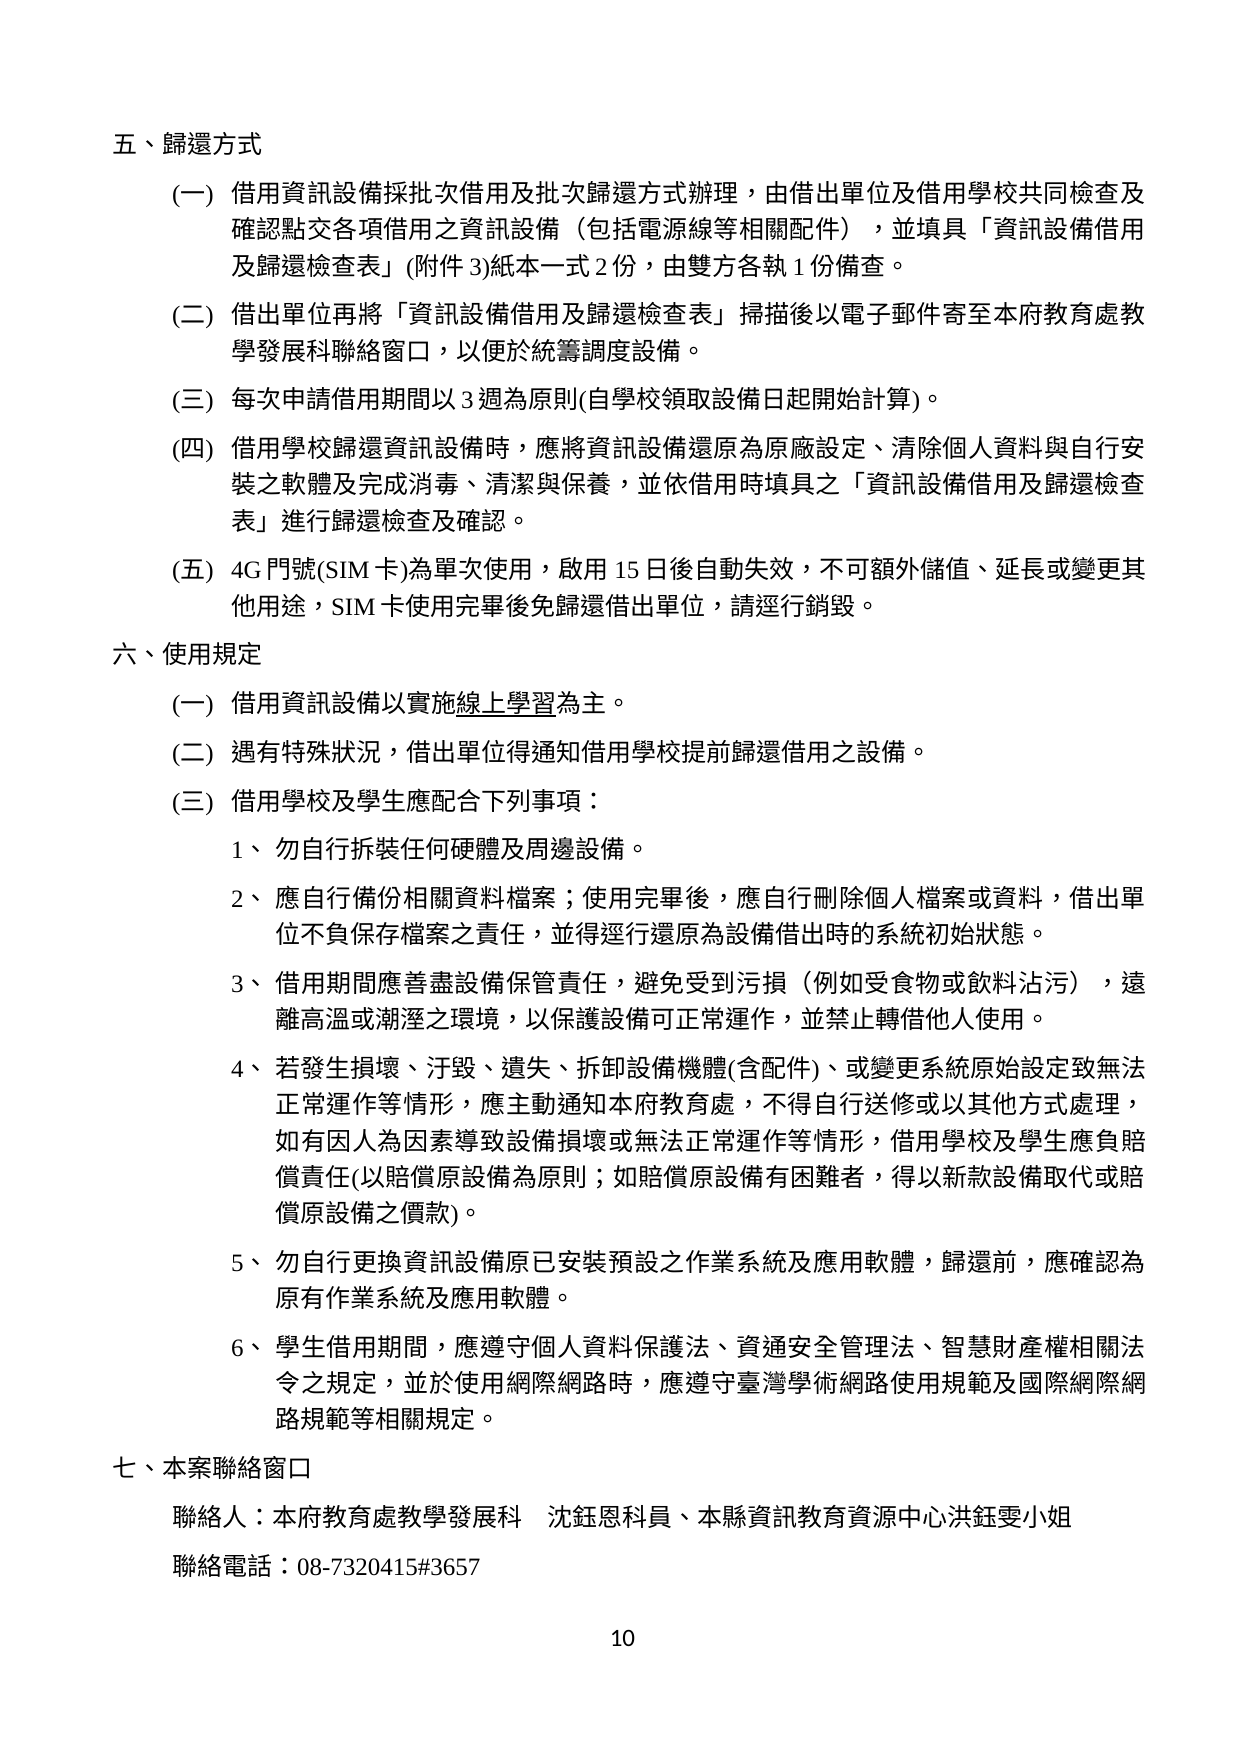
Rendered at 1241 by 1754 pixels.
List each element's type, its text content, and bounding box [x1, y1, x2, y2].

list 每次申請借用期間以3週為原則(自學校領取設備日起開始計算)。 [172, 380, 1146, 416]
list 借用學校歸還資訊設備時，應將資訊設備還原為原廠設定、清除個人資料與自行安裝之軟體及完成消毒、清潔與保養，並依借用時填具之「資訊設備借用及歸還檢查表」進行歸還檢查及確認。 [172, 429, 1146, 537]
list 借用學校及學生應配合下列事項： [172, 781, 1146, 817]
list 借出單位再將「資訊設備借用及歸還檢查表」掃描後以電子郵件寄至本府教育處教學發展科聯絡窗口，以便於統籌調度設備。 [172, 295, 1146, 367]
list 4G門號(SIM卡)為單次使用，啟用15日後自動失效，不可額外儲值、延長或變更其他用途，SIM卡使用完畢後免歸還借出單位，請逕行銷毀。 [172, 550, 1146, 622]
list 借用資訊設備以實施線上學習為主。 [172, 684, 1146, 720]
list 學生借用期間，應遵守個人資料保護法、資通安全管理法、智慧財產權相關法令之規定，並於使用網際網路時，應遵守臺灣學術網路使用規範及國際網際網路規範等相關規定。 [231, 1327, 1146, 1436]
list 使用規定 [113, 635, 1146, 671]
list 本案聯絡窗口 [113, 1449, 1146, 1485]
list 應自行備份相關資料檔案；使用完畢後，應自行刪除個人檔案或資料，借出單位不負保存檔案之責任，並得逕行還原為設備借出時的系統初始狀態。 [231, 879, 1146, 951]
list 借用資訊設備採批次借用及批次歸還方式辦理，由借出單位及借用學校共同檢查及確認點交各項借用之資訊設備（包括電源線等相關配件），並填具「資訊設備借用及歸還檢查表」(附件3)紙本一式2份，由雙方各執1份備查。 [172, 174, 1146, 282]
list 聯絡電話：08-7320415#3657 [172, 1546, 1146, 1582]
list 遇有特殊狀況，借出單位得通知借用學校提前歸還借用之設備。 [172, 732, 1146, 769]
list 勿自行拆裝任何硬體及周邊設備。 [231, 830, 1146, 866]
list 若發生損壞、汙毀、遺失、拆卸設備機體(含配件)、或變更系統原始設定致無法正常運作等情形，應主動通知本府教育處，不得自行送修或以其他方式處理，如有因人為因素導致設備損壞或無法正常運作等情形，借用學校及學生應負賠償責任(以賠償原設備為原則；如賠償原設備有困難者，得以新款設備取代或賠償原設備之價款)。 [231, 1049, 1146, 1230]
list 聯絡人：本府教育處教學發展科 沈鈺恩科員、本縣資訊教育資源中心洪鈺雯小姐 [172, 1497, 1146, 1534]
list 歸還方式 [113, 125, 1146, 161]
list 借用期間應善盡設備保管責任，避免受到污損（例如受食物或飲料沾污），遠離高溫或潮溼之環境，以保護設備可正常運作，並禁止轉借他人使用。 [231, 964, 1146, 1036]
list 勿自行更換資訊設備原已安裝預設之作業系統及應用軟體，歸還前，應確認為原有作業系統及應用軟體。 [231, 1242, 1146, 1315]
